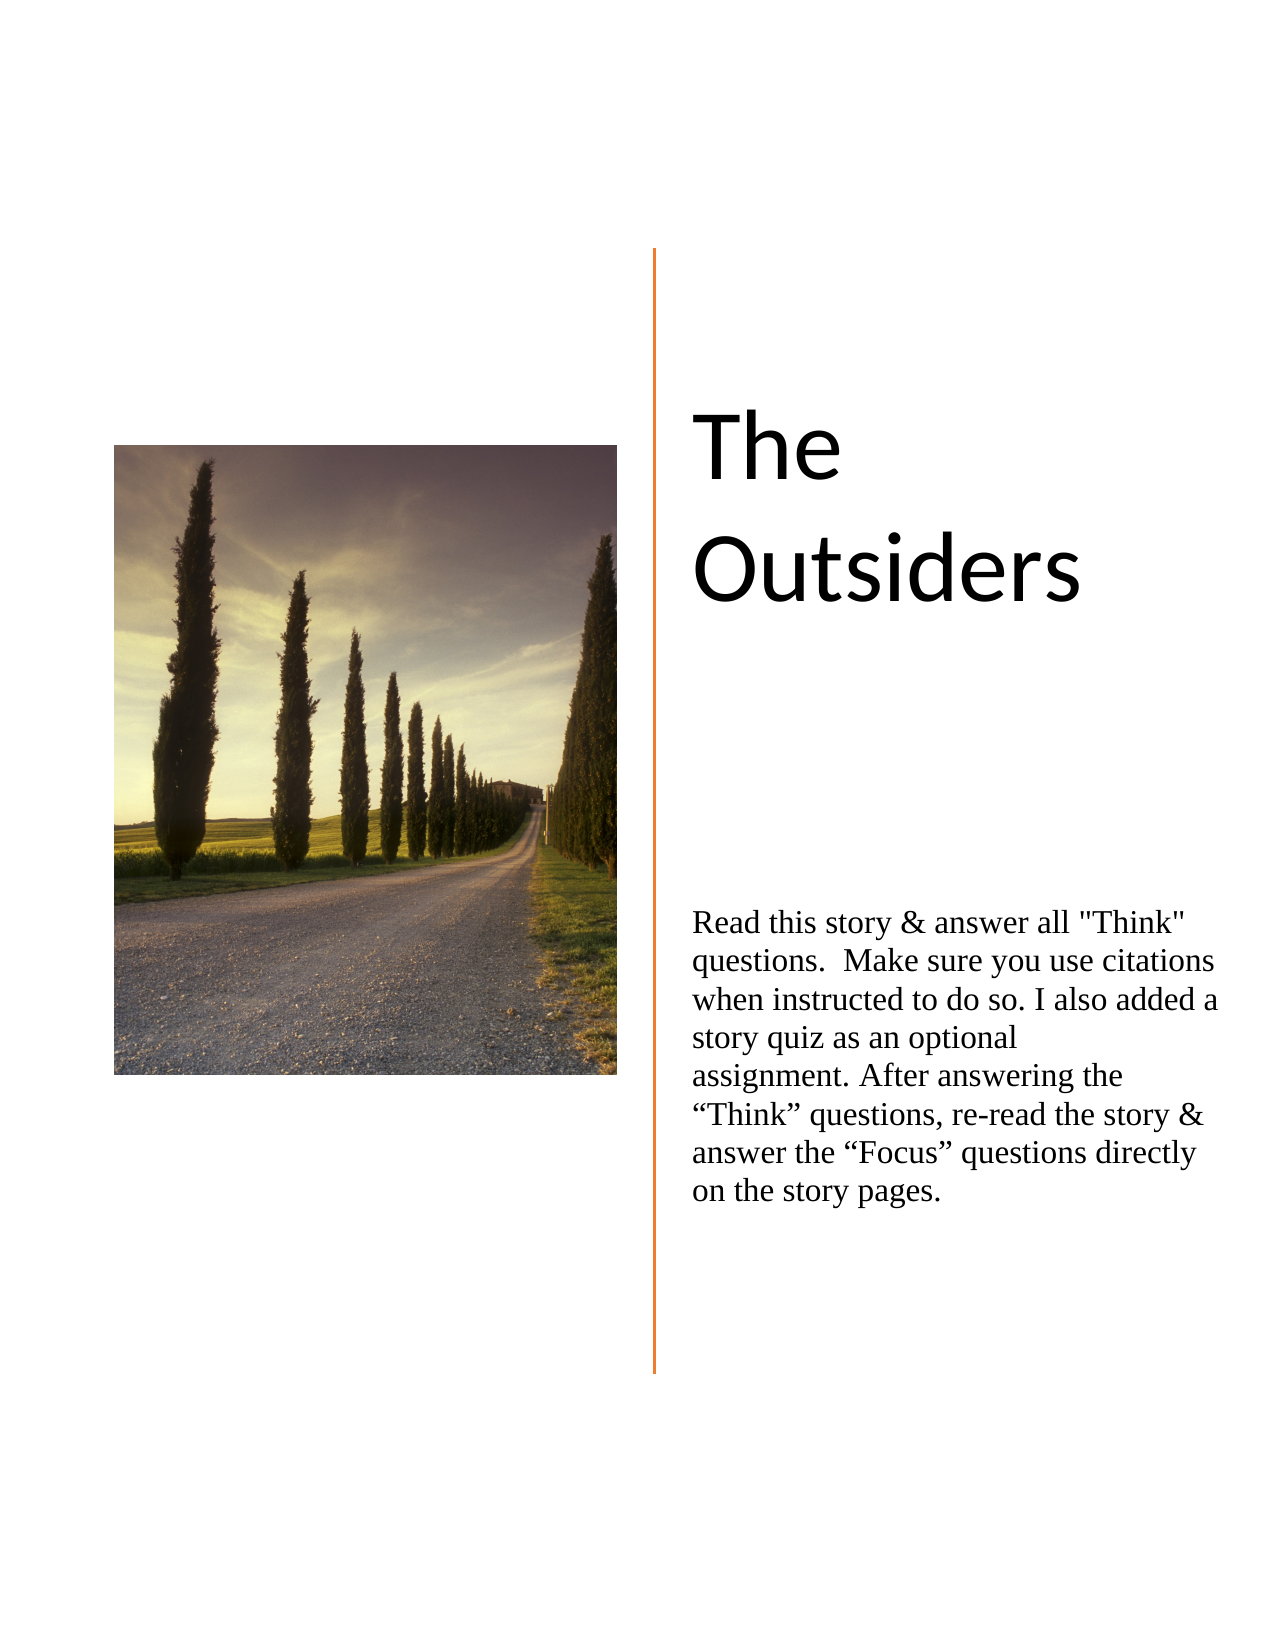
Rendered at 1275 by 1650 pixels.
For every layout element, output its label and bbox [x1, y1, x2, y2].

picture [114, 445, 617, 1075]
